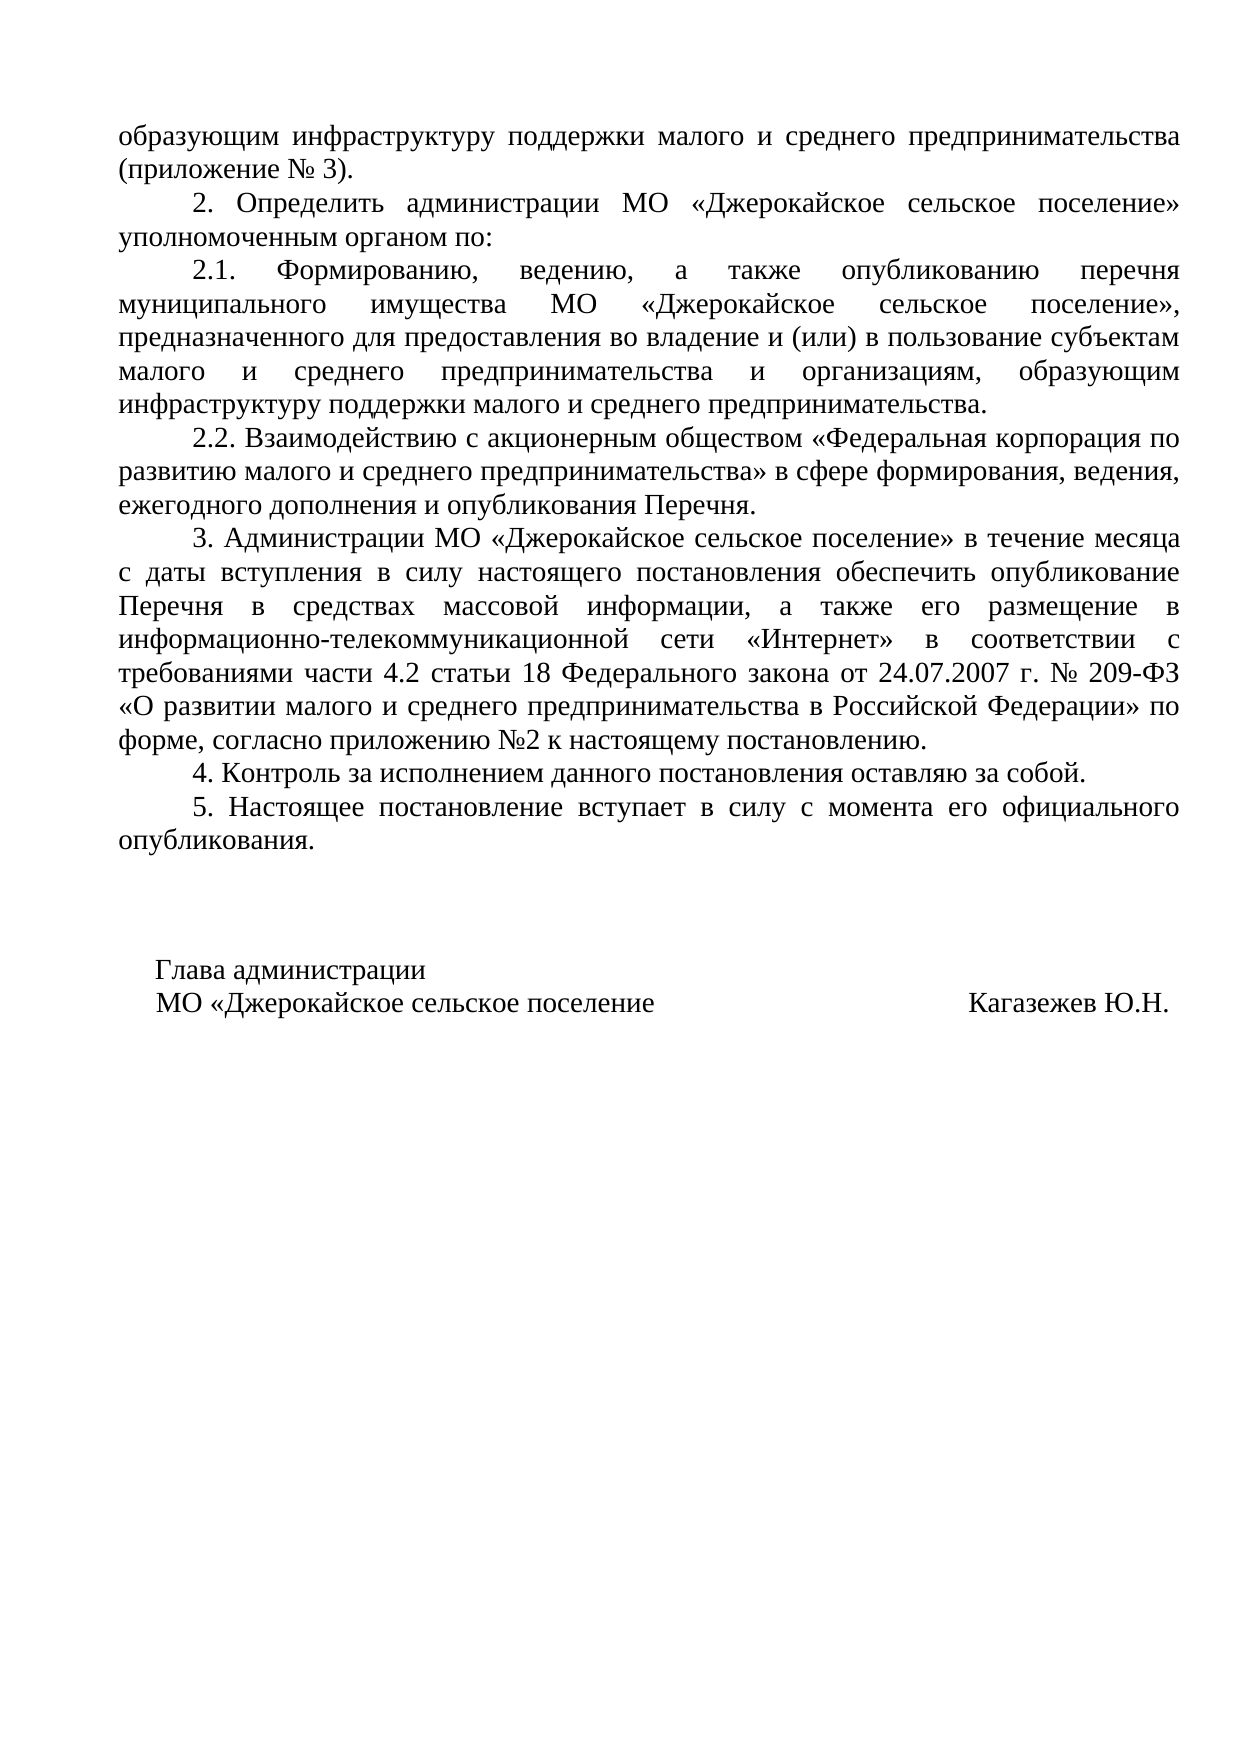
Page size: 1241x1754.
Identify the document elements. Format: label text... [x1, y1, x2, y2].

text Глава администрации [118, 952, 1181, 985]
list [118, 118, 1181, 185]
text МО «Джерокайское сельское поселение Кагазежев Ю.Н. [156, 985, 1181, 1019]
list 2.2. Взаимодействию с акционерным обществом «Федеральная корпорация по развитию малого и среднего предпринимательства» в сфере формирования, ведения, ежегодного дополнения и опубликования Перечня. [118, 420, 1181, 521]
list 2.1. Формированию, ведению, а также опубликованию перечня муниципального имущества МО «Джерокайское сельское поселение», предназначенного для предоставления во владение и (или) в пользование субъектам малого и среднего предпринимательства и организациям, образующим инфраструктуру поддержки малого и среднего предпринимательства. [118, 252, 1181, 420]
list 5. Настоящее постановление вступает в силу с момента его официального опубликования. [118, 789, 1181, 856]
text 3. Администрации МО «Джерокайское сельское поселение» в течение месяца с даты вступления в силу настоящего постановления обеспечить опубликование Перечня в средствах массовой информации, а также его размещение в информационно-телекоммуникационной сети «Интернет» в соответствии с требованиями части 4.2 статьи 18 Федерального закона от 24.07.2007 г. № 209-ФЗ «О развитии малого и среднего предпринимательства в Российской Федерации» по форме, согласно приложению №2 к настоящему постановлению. [118, 521, 1181, 755]
list 4. Контроль за исполнением данного постановления оставляю за собой. [118, 755, 1181, 789]
list 2. Определить администрации МО «Джерокайское сельское поселение» уполномоченным органом по: [118, 185, 1181, 252]
